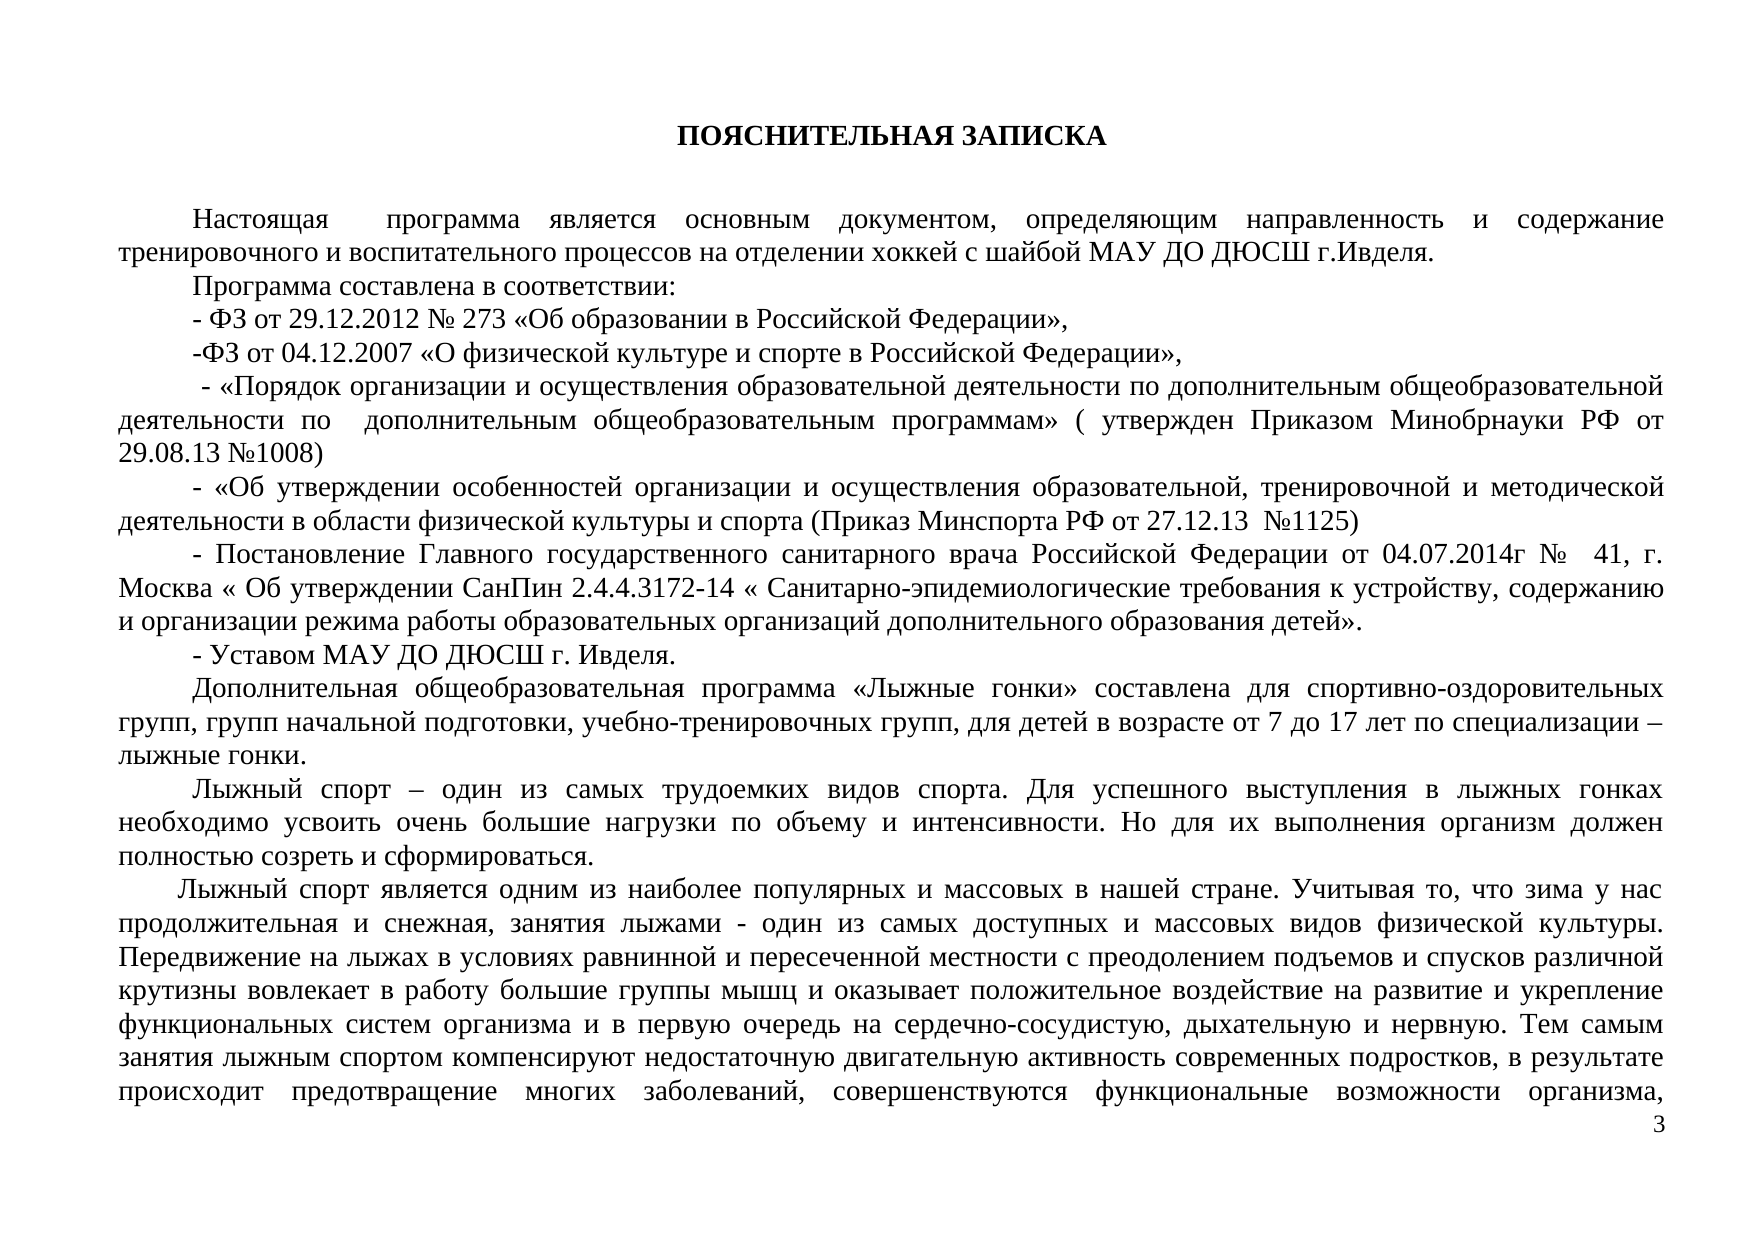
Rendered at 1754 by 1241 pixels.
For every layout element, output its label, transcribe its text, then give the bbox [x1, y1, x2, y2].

text Программа составлена в соответствии: [118, 268, 1665, 301]
text - ФЗ от 29.12.2012 № 273 «Об образовании в Российской Федерации», [118, 301, 1665, 335]
text Дополнительная общеобразовательная программа «Лыжные гонки» составлена для спортивно-оздоровительных групп, групп начальной подготовки, учебно-тренировочных групп, для детей в возрасте от 7 до 17 лет по специализации – лыжные гонки. [118, 670, 1665, 771]
text -ФЗ от 04.12.2007 «О физической культуре и спорте в Российской Федерации», [118, 335, 1665, 368]
text - «Об утверждении особенностей организации и осуществления образовательной, тренировочной и методической деятельности в области физической культуры и спорта (Приказ Минспорта РФ от 27.12.13 №1125) [118, 469, 1665, 536]
text - «Порядок организации и осуществления образовательной деятельности по дополнительным общеобразовательной деятельности по дополнительным общеобразовательным программам» ( утвержден Приказом Минобрнауки РФ от 29.08.13 №1008) [118, 368, 1665, 469]
text - Уставом МАУ ДО ДЮСШ г. Ивделя. [118, 637, 1665, 670]
text - Постановление Главного государственного санитарного врача Российской Федерации от 04.07.2014г № 41, г. Москва « Об утверждении СанПин 2.4.4.3172-14 « Санитарно-эпидемиологические требования к устройству, содержанию и организации режима работы образовательных организаций дополнительного образования детей». [118, 536, 1665, 637]
text Лыжный спорт – один из самых трудоемких видов спорта. Для успешного выступления в лыжных гонках необходимо усвоить очень большие нагрузки по объему и интенсивности. Но для их выполнения организм должен полностью созреть и сформироваться. [118, 771, 1665, 872]
text ПОЯСНИТЕЛЬНАЯ ЗАПИСКА [118, 118, 1665, 152]
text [118, 872, 1665, 1106]
text Настоящая программа является основным документом, определяющим направленность и содержание тренировочного и воспитательного процессов на отделении хоккей с шайбой МАУ ДО ДЮСШ г.Ивделя. [118, 201, 1665, 268]
